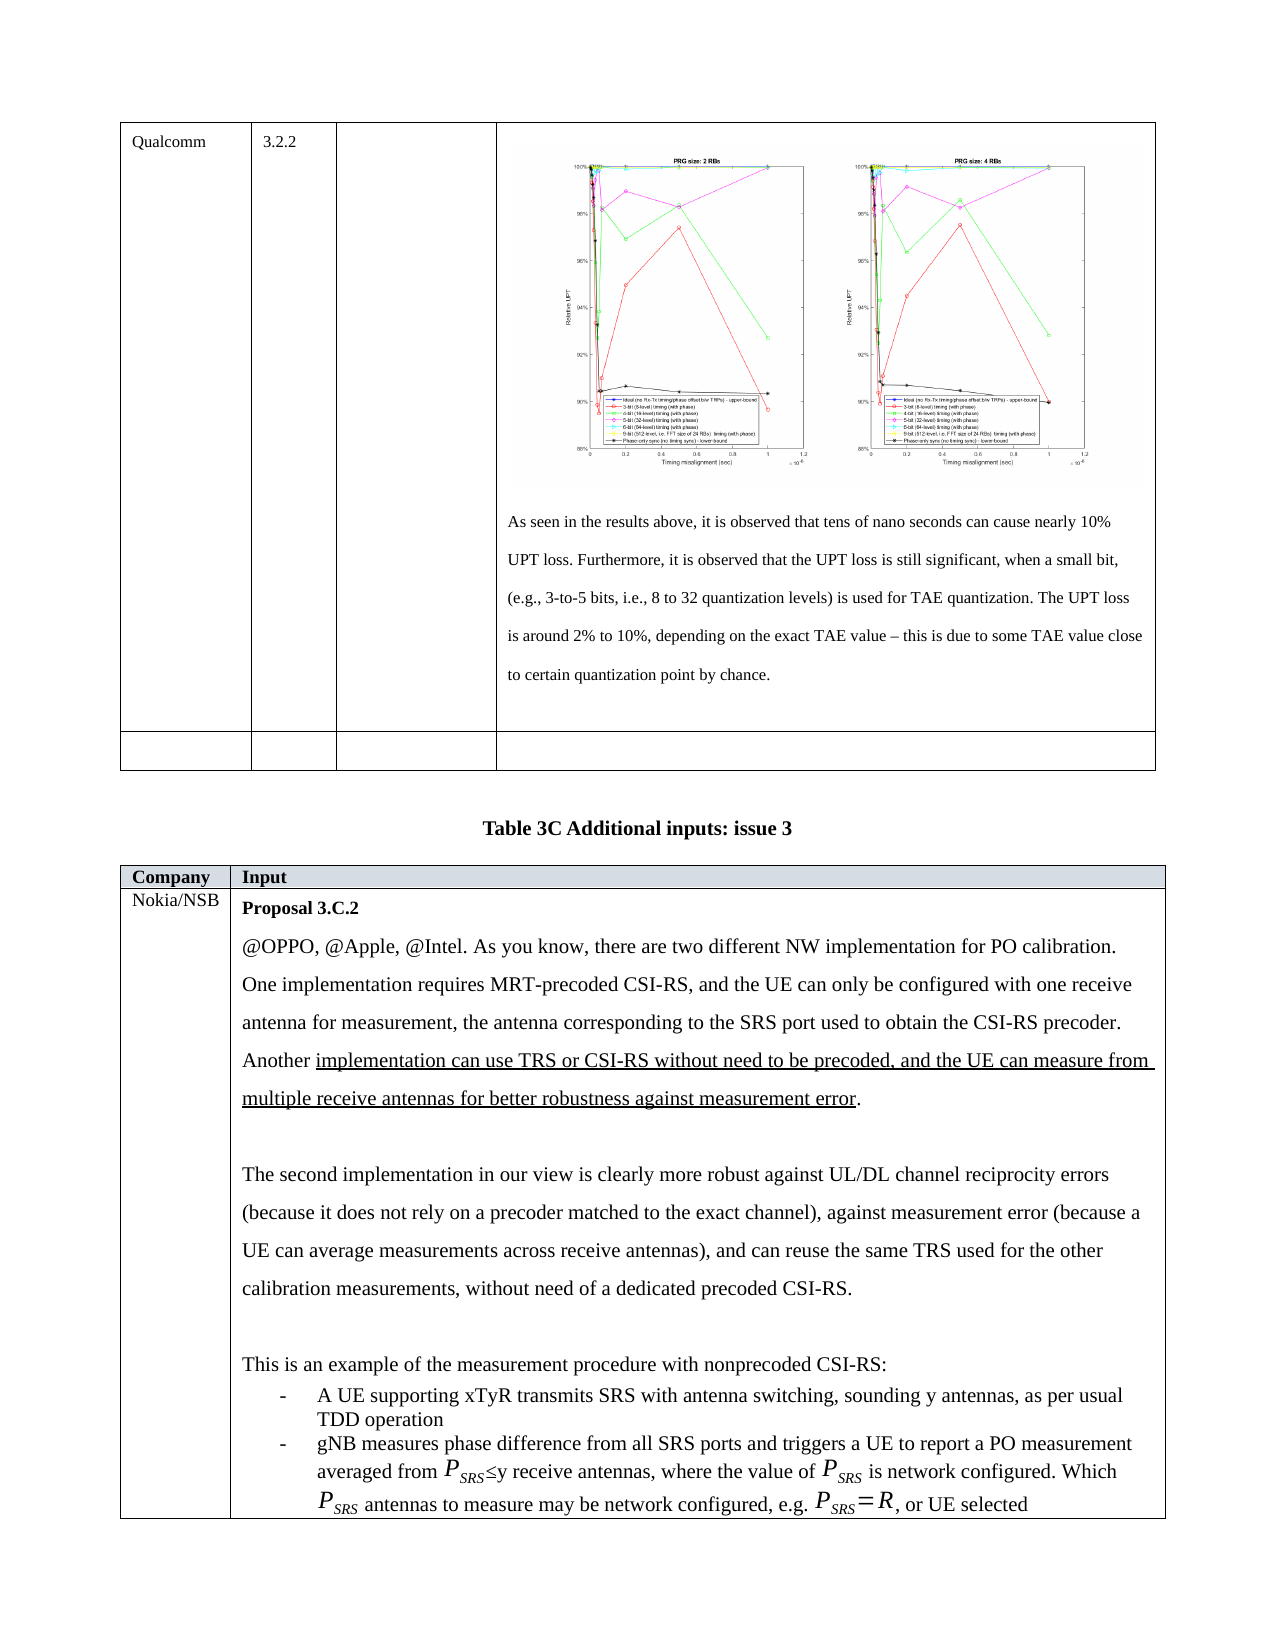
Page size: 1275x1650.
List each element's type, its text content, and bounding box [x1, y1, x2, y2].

table_cell Qualcomm [121, 123, 251, 731]
table_cell [337, 123, 496, 731]
table_header Company [121, 866, 230, 887]
table_cell [121, 732, 251, 770]
table_cell As seen in the results above, it is observed that tens of nano seconds can cause nearly 10% UPT loss. Furthermore, it is observed that the UPT loss is still significant, when a small bit, (e.g., 3-to-5 bits, i.e., 8 to 32 quantization levels) is used for TAE quantization. The UPT loss is around 2% to 10%, depending on the exact TAE value – this is due to some TAE value close to certain quantization point by chance. [497, 123, 1155, 731]
table_cell Nokia/NSB [121, 889, 230, 1518]
table_cell 3.2.2 [252, 123, 336, 731]
table_cell [337, 732, 496, 770]
table_header Input [231, 866, 1165, 887]
text Table 3C Additional inputs: issue 3 [120, 809, 1155, 847]
table_cell [497, 732, 1155, 770]
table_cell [231, 889, 1165, 1518]
table_cell [252, 732, 336, 770]
picture [507, 140, 1145, 486]
